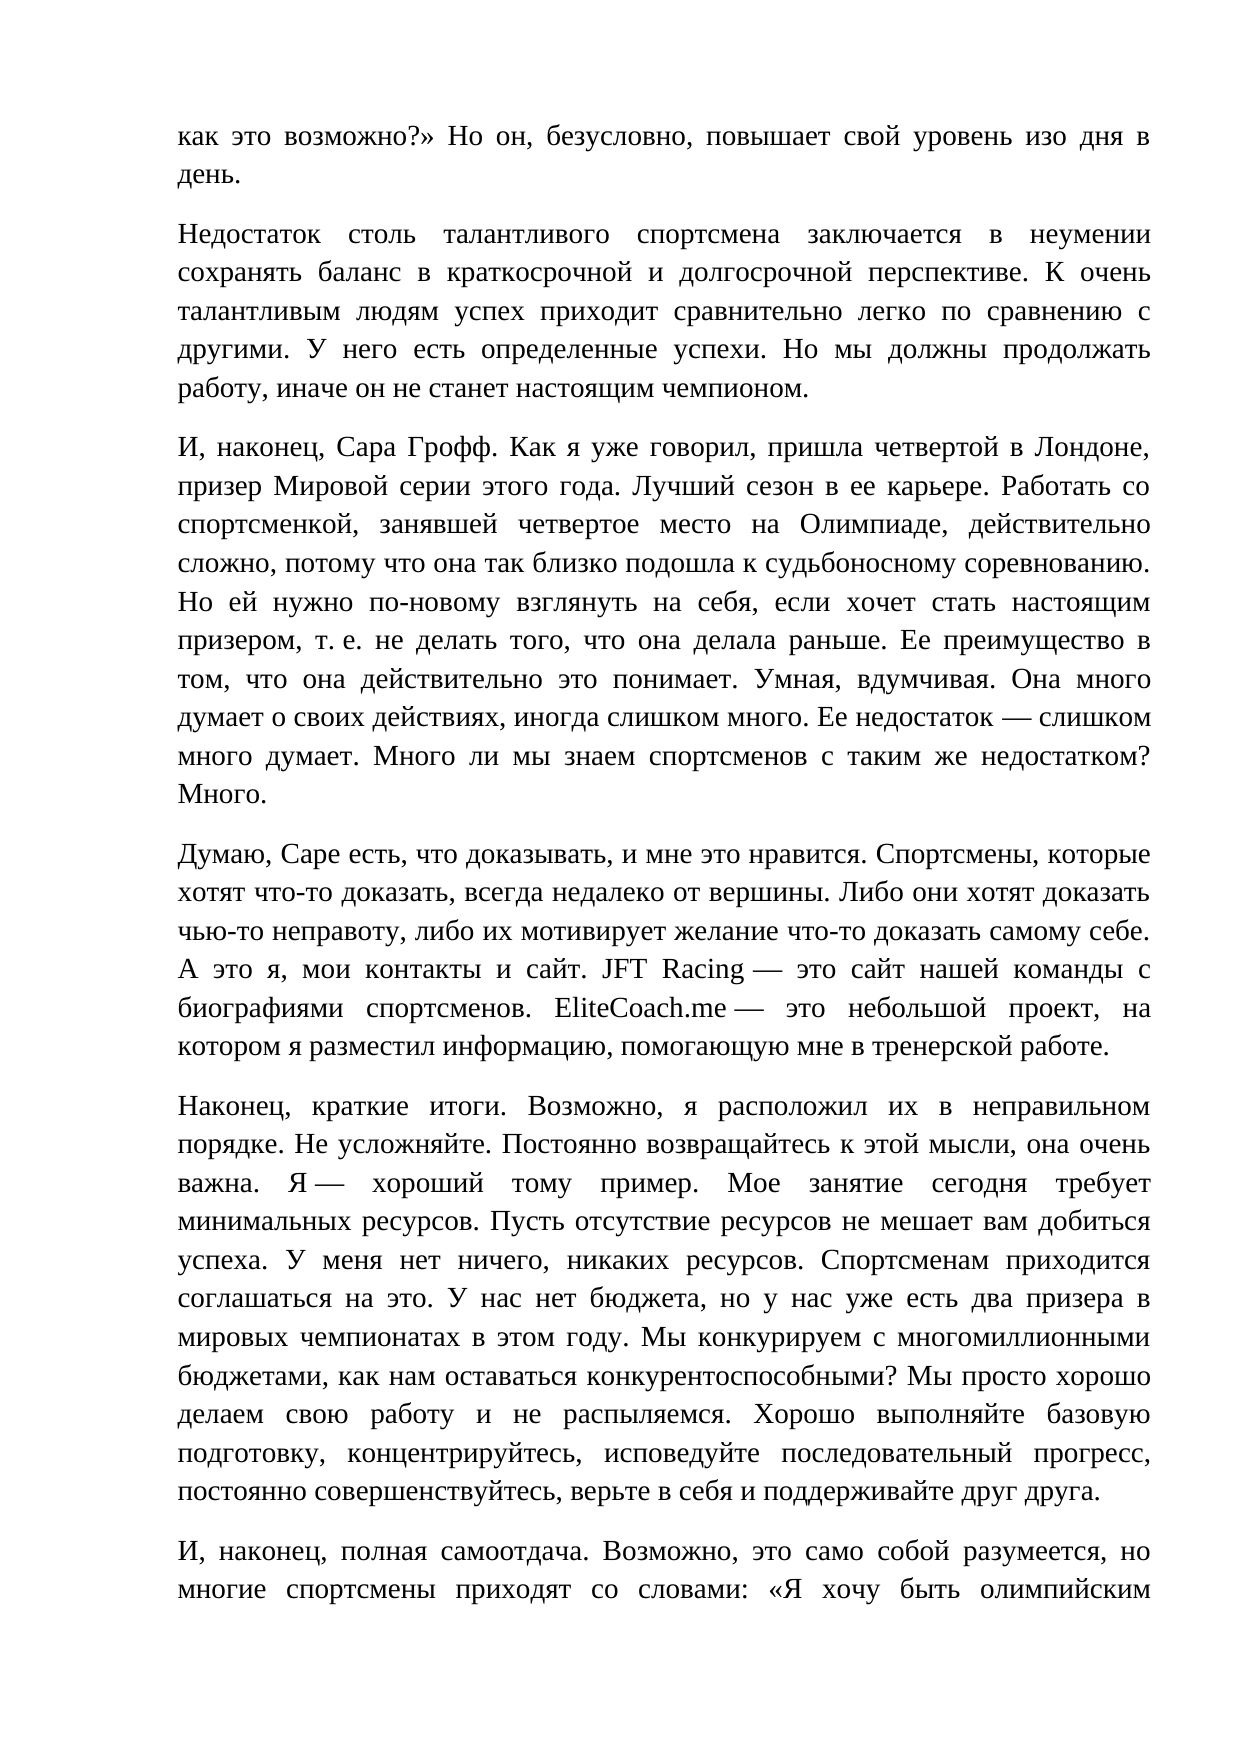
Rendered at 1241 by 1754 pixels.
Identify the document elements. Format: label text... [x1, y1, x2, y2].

text И, наконец, Сара Грофф. Как я уже говорил, пришла четвертой в Лондоне, призер Мировой серии этого года. Лучший сезон в ее карьере. Работать со спортсменкой, занявшей четвертое место на Олимпиаде, действительно сложно, потому что она так близко подошла к судьбоносному соревнованию. Но ей нужно по-новому взглянуть на себя, если хочет стать настоящим призером, т. е. не делать того, что она делала раньше. Ее преимущество в том, что она действительно это понимает. Умная, вдумчивая. Она много думает о своих действиях, иногда слишком много. Ее недостаток — слишком много думает. Много ли мы знаем спортсменов с таким же недостатком? Много. [177, 429, 1152, 810]
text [177, 1533, 1152, 1605]
text Недостаток столь талантливого спортсмена заключается в неумении сохранять баланс в краткосрочной и долгосрочной перспективе. К очень талантливым людям успех приходит сравнительно легко по сравнению с другими. У него есть определенные успехи. Но мы должны продолжать работу, иначе он не станет настоящим чемпионом. [177, 216, 1152, 404]
text Думаю, Саре есть, что доказывать, и мне это нравится. Спортсмены, которые хотят что-то доказать, всегда недалеко от вершины. Либо они хотят доказать чью-то неправоту, либо их мотивирует желание что-то доказать самому себе. А это я, мои контакты и сайт. JFT Racing — это сайт нашей команды с биографиями спортсменов. EliteCoach.me — это небольшой проект, на котором я разместил информацию, помогающую мне в тренерской работе. [177, 836, 1152, 1062]
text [177, 118, 1152, 190]
text Наконец, краткие итоги. Возможно, я расположил их в неправильном порядке. Не усложняйте. Постоянно возвращайтесь к этой мысли, она очень важна. Я — хороший тому пример. Мое занятие сегодня требует минимальных ресурсов. Пусть отсутствие ресурсов не мешает вам добиться успеха. У меня нет ничего, никаких ресурсов. Спортсменам приходится соглашаться на это. У нас нет бюджета, но у нас уже есть два призера в мировых чемпионатах в этом году. Мы конкурируем с многомиллионными бюджетами, как нам оставаться конкурентоспособными? Мы просто хорошо делаем свою работу и не распыляемся. Хорошо выполняйте базовую подготовку, концентрируйтесь, исповедуйте последовательный прогресс, постоянно совершенствуйтесь, верьте в себя и поддерживайте друг друга. [177, 1088, 1152, 1507]
